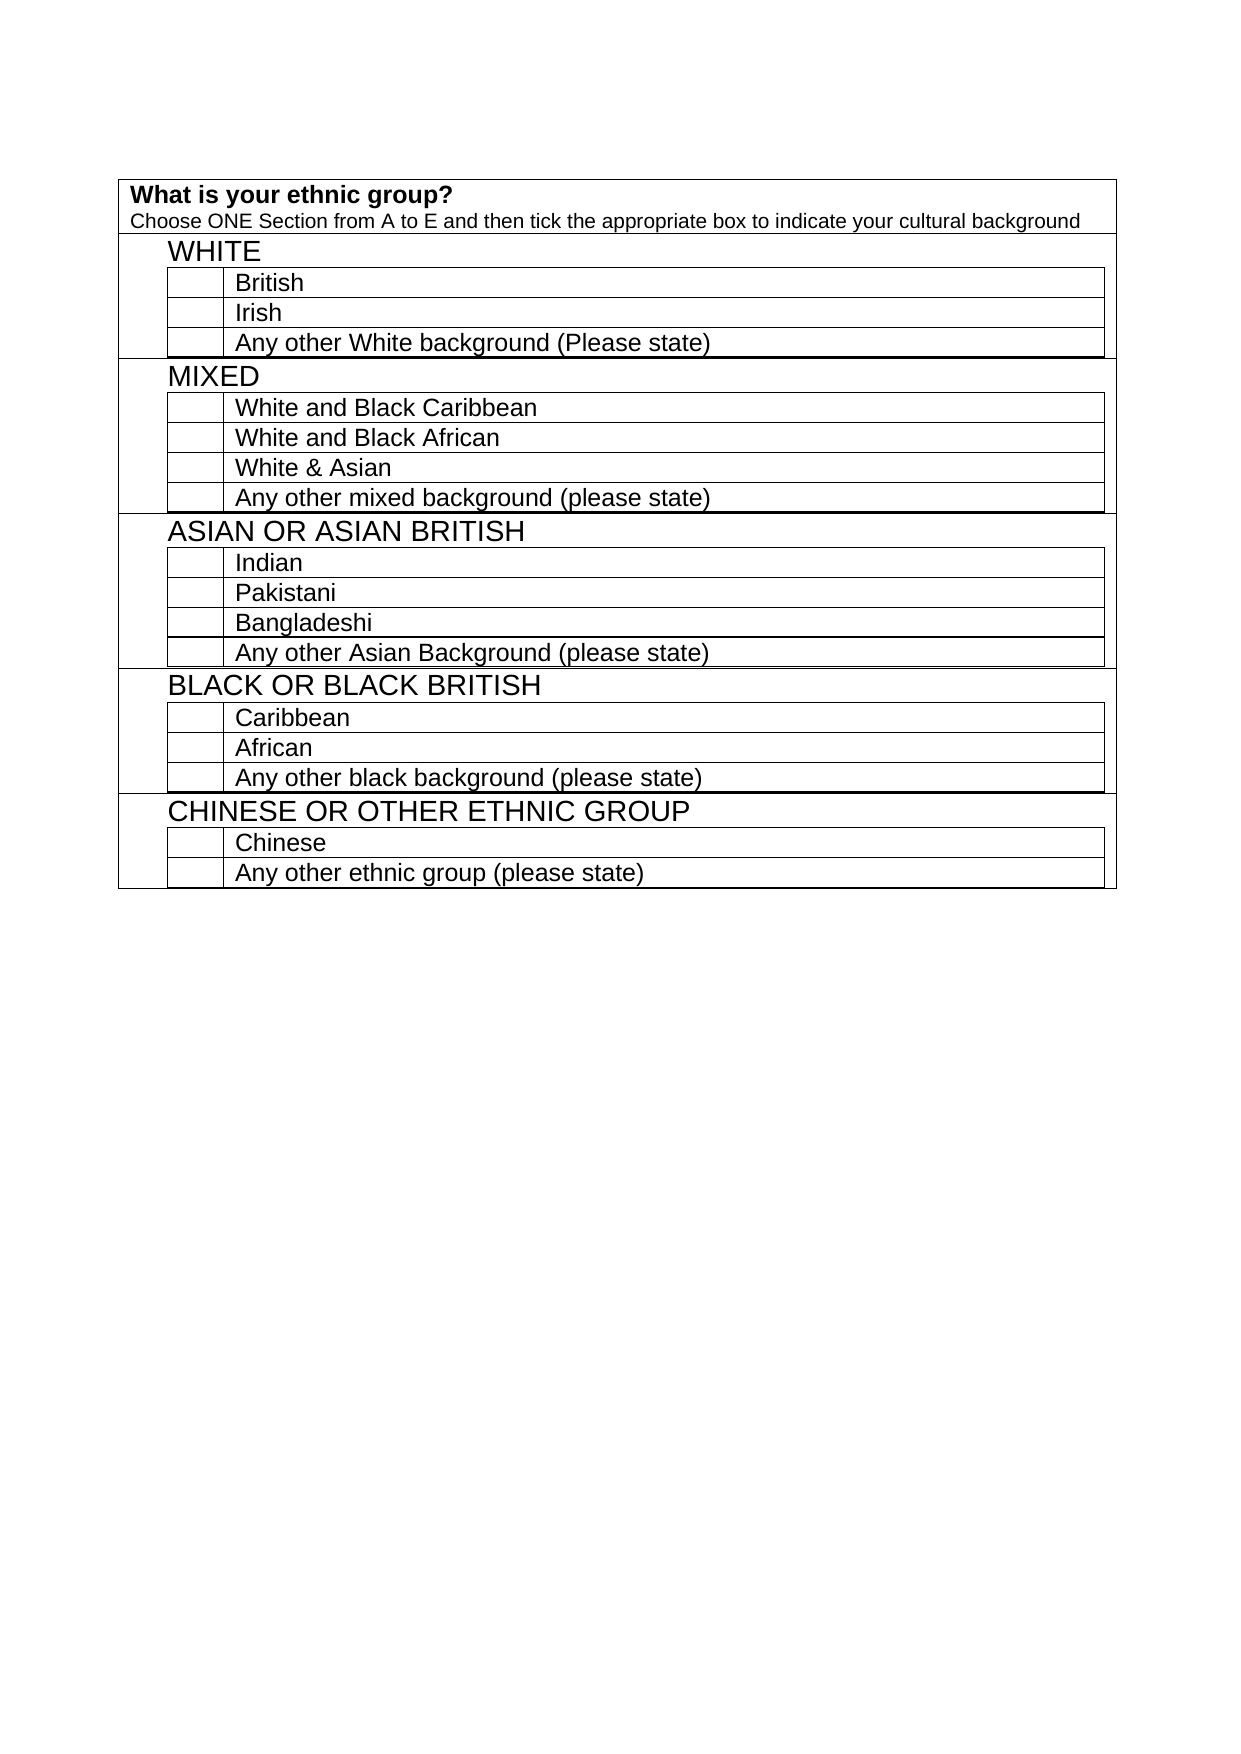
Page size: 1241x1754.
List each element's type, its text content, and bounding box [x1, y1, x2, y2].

table_cell MIXED [119, 359, 1116, 512]
table_header What is your ethnic group? Choose ONE Section from A to E and then tick the appropriate box to indicate your cultural background [119, 180, 1116, 232]
table_cell WHITE [119, 234, 1116, 358]
table_cell BLACK OR BLACK BRITISH [119, 669, 1116, 792]
table_cell ASIAN OR ASIAN BRITISH [119, 514, 1116, 667]
table_cell CHINESE OR OTHER ETHNIC GROUP [119, 794, 1116, 888]
